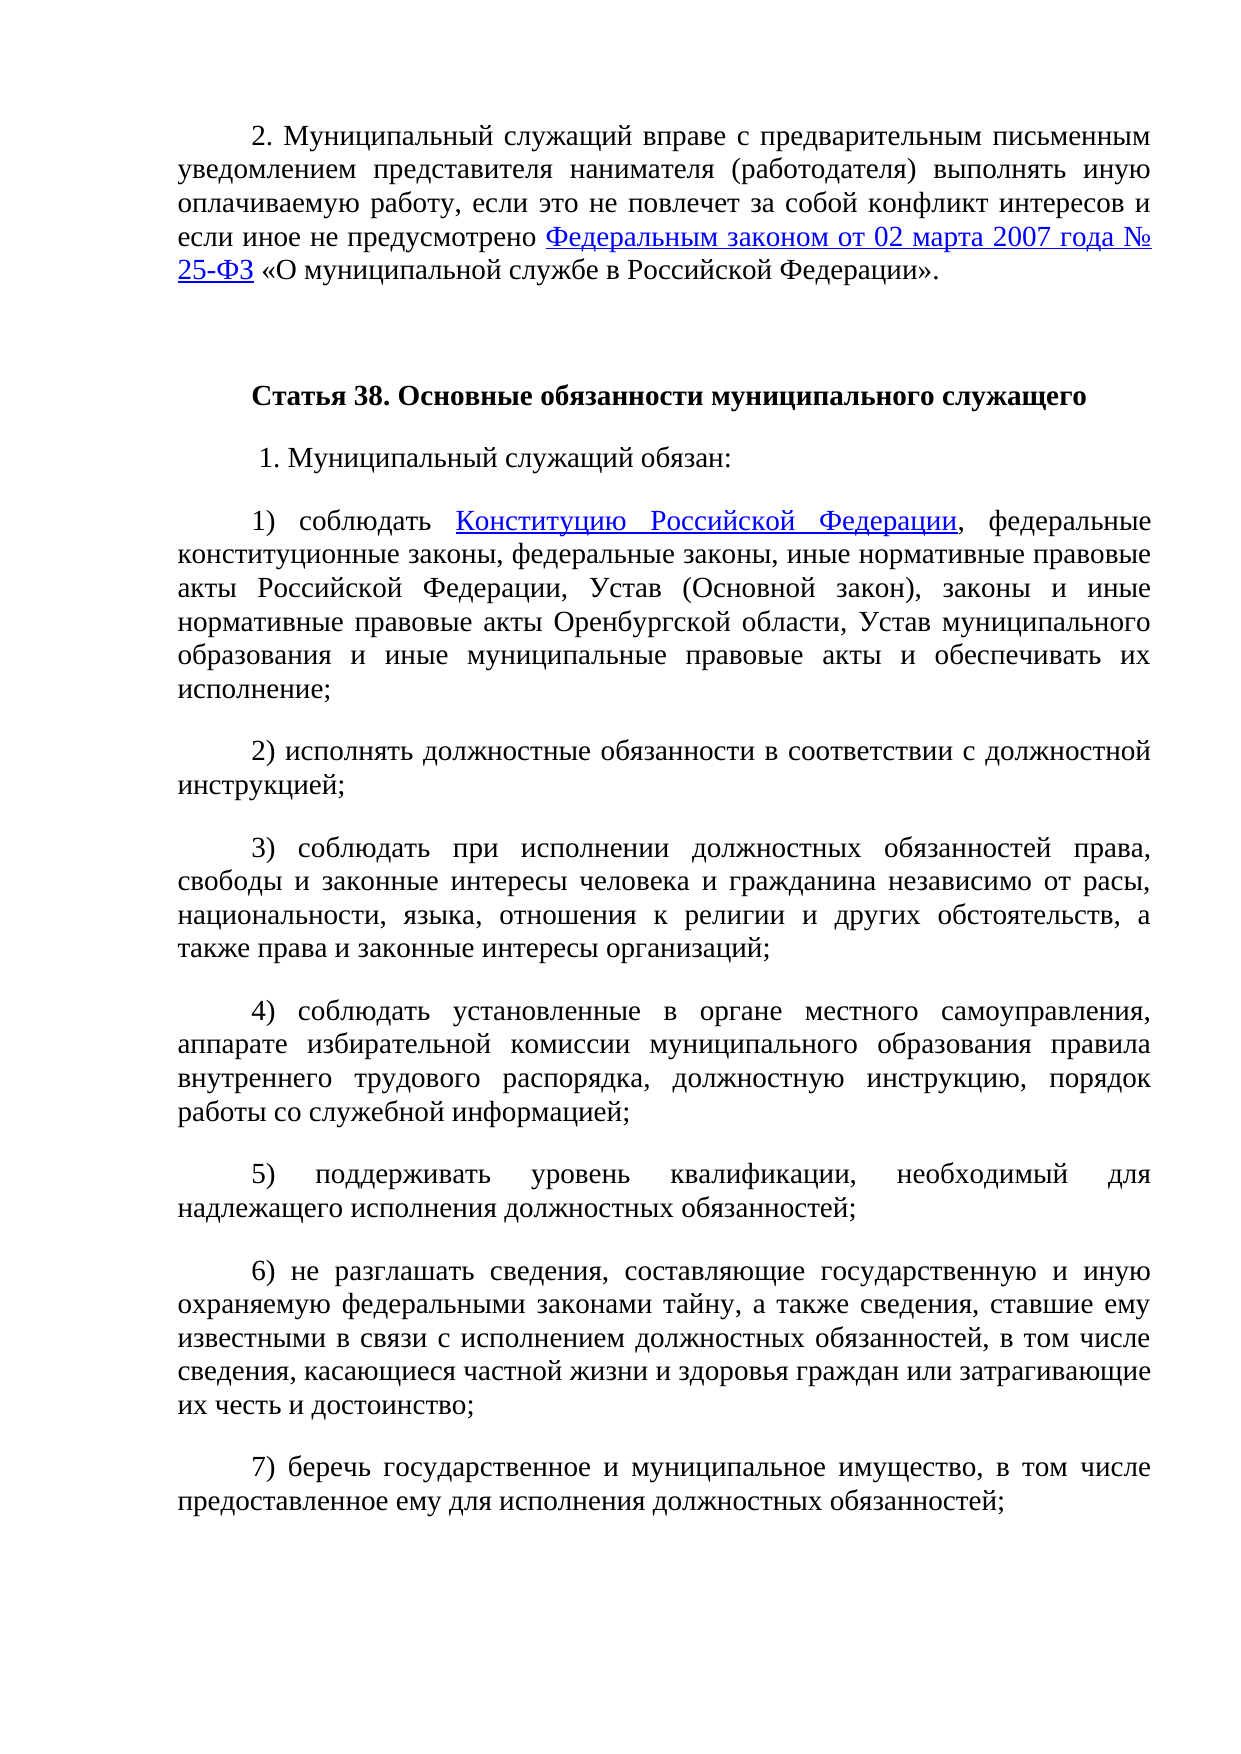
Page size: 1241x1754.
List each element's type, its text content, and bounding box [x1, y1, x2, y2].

text Статья 38. Основные обязанности муниципального служащего [177, 378, 1152, 411]
text 2) исполнять должностные обязанности в соответствии с должностной инструкцией; [177, 733, 1152, 801]
text 5) поддерживать уровень квалификации, необходимый для надлежащего исполнения должностных обязанностей; [177, 1156, 1152, 1223]
text 6) не разглашать сведения, составляющие государственную и иную охраняемую федеральными законами тайну, а также сведения, ставшие ему известными в связи с исполнением должностных обязанностей, в том числе сведения, касающиеся частной жизни и здоровья граждан или затрагивающие их честь и достоинство; [177, 1253, 1152, 1420]
text 7) беречь государственное и муниципальное имущество, в том числе предоставленное ему для исполнения должностных обязанностей; [177, 1449, 1152, 1517]
text 1) соблюдать Конституцию Российской Федерации, федеральные конституционные законы, федеральные законы, иные нормативные правовые акты Российской Федерации, Устав (Основной закон), законы и иные нормативные правовые акты Оренбургской области, Устав муниципального образования и иные муниципальные правовые акты и обеспечивать их исполнение; [177, 503, 1152, 704]
text 1. Муниципальный служащий обязан: [177, 440, 1152, 474]
text 2. Муниципальный служащий вправе с предварительным письменным уведомлением представителя нанимателя (работодателя) выполнять иную оплачиваемую работу, если это не повлечет за собой конфликт интересов и если иное не предусмотрено Федеральным законом от 02 марта 2007 года № 25-ФЗ «О муниципальной службе в Российской Федерации». [177, 118, 1152, 286]
text 3) соблюдать при исполнении должностных обязанностей права, свободы и законные интересы человека и гражданина независимо от расы, национальности, языка, отношения к религии и других обстоятельств, а также права и законные интересы организаций; [177, 830, 1152, 964]
text 4) соблюдать установленные в органе местного самоуправления, аппарате избирательной комиссии муниципального образования правила внутреннего трудового распорядка, должностную инструкцию, порядок работы со служебной информацией; [177, 993, 1152, 1127]
